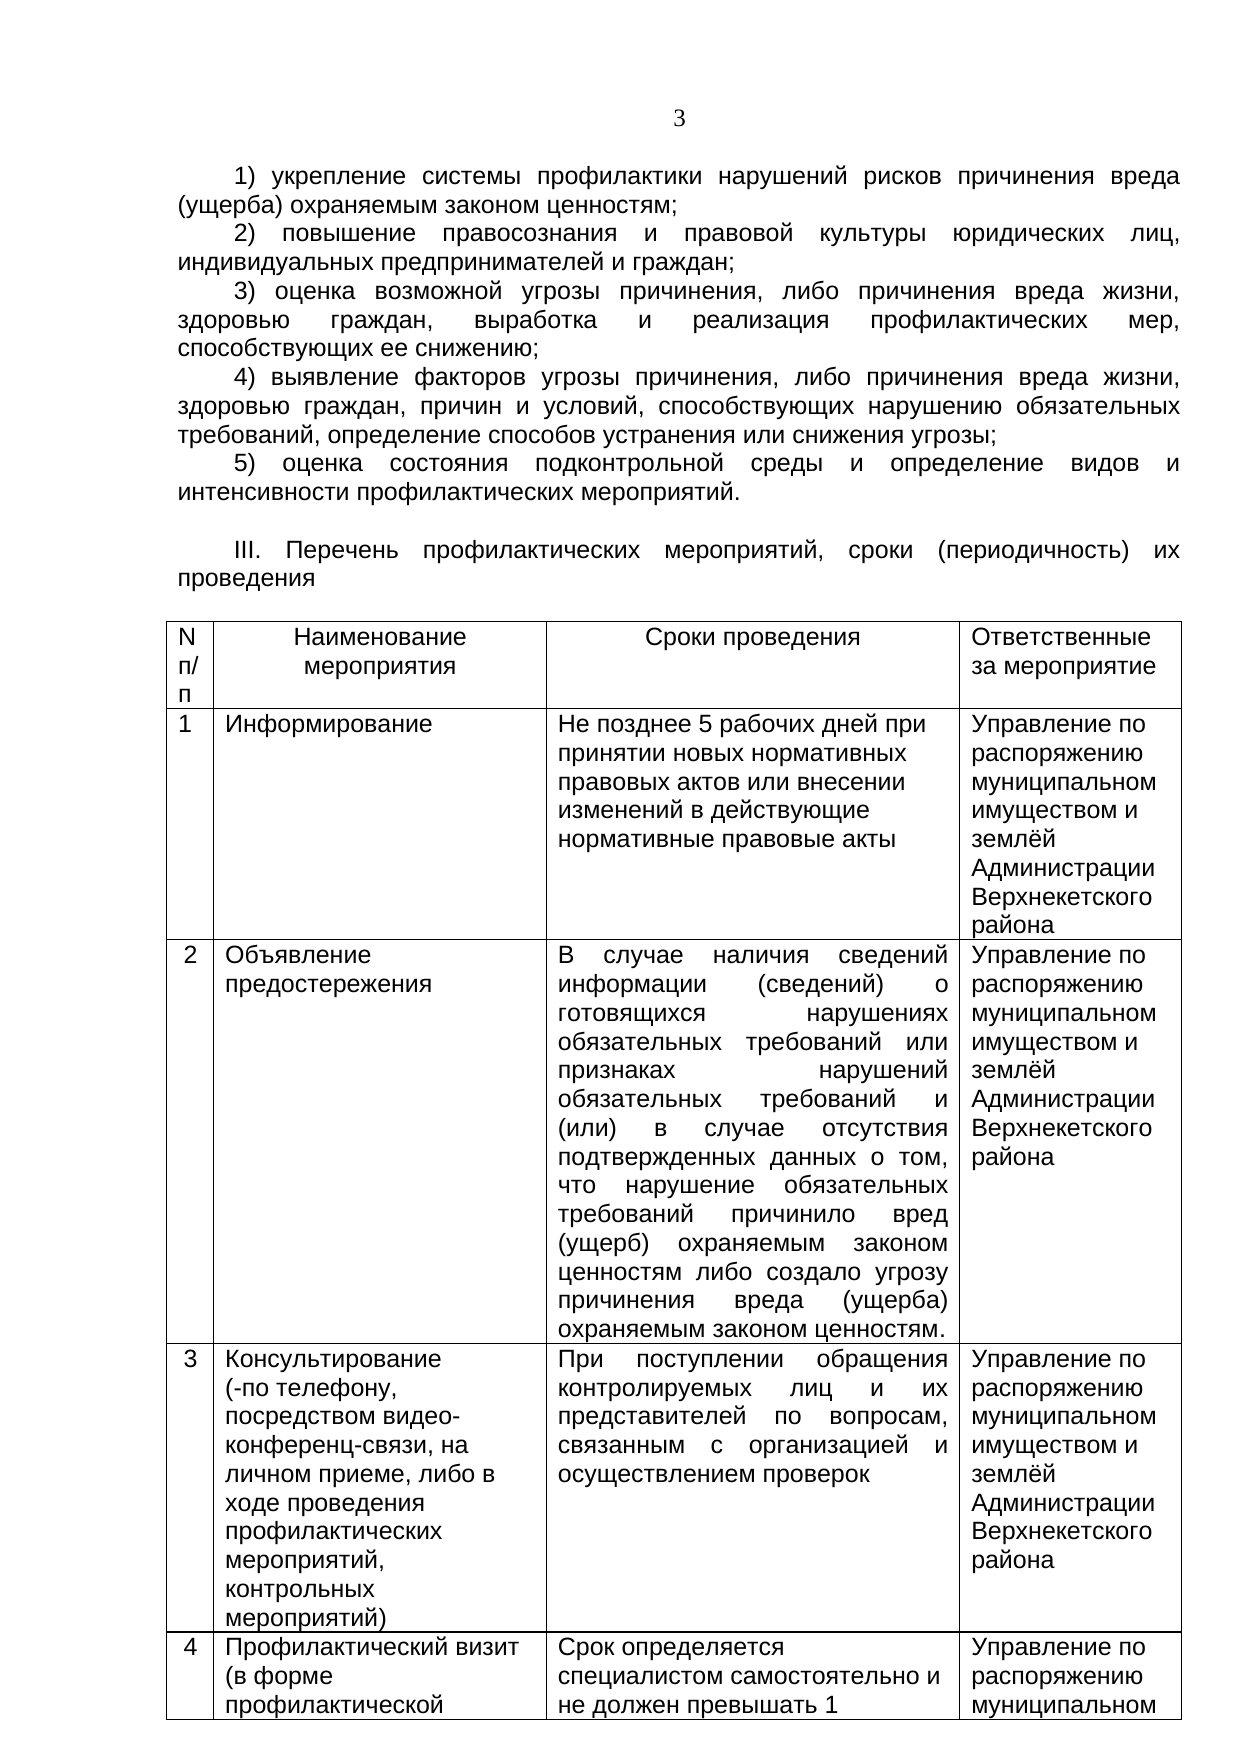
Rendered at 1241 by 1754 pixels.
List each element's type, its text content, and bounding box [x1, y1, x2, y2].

text 5) оценка состояния подконтрольной среды и определение видов и интенсивности профилактических мероприятий. [177, 448, 1181, 506]
text 4) выявление факторов угрозы причинения, либо причинения вреда жизни, здоровью граждан, причин и условий, способствующих нарушению обязательных требований, определение способов устранения или снижения угрозы; [177, 362, 1181, 448]
text 3) оценка возможной угрозы причинения, либо причинения вреда жизни, здоровью граждан, выработка и реализация профилактических мер, способствующих ее снижению; [177, 276, 1181, 362]
table_header Ответственные за мероприятие [960, 622, 1181, 708]
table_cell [960, 1344, 1181, 1631]
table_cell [547, 1633, 959, 1719]
table_cell 2 [167, 940, 213, 1343]
table_cell При поступлении обращения контролируемых лиц и их представителей по вопросам, связанным с организацией и осуществлением проверок [547, 1344, 959, 1631]
table_cell Управление по распоряжению муниципальном имуществом и землёй Администрации Верхнекетского района [960, 709, 1181, 939]
table_cell В случае наличия сведений информации (сведений) о готовящихся нарушениях обязательных требований или признаках нарушений обязательных требований и (или) в случае отсутствия подтвержденных данных о том, что нарушение обязательных требований причинило вред (ущерб) охраняемым законом ценностям либо создало угрозу причинения вреда (ущерба) охраняемым законом ценностям. [547, 940, 959, 1343]
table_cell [960, 1633, 1181, 1719]
table_cell Информирование [214, 709, 546, 939]
table_cell Управление по распоряжению муниципальном имуществом и землёй Администрации Верхнекетского района [960, 940, 1181, 1343]
table_header Наименование мероприятия [214, 622, 546, 708]
table_cell Не позднее 5 рабочих дней при принятии новых нормативных правовых актов или внесении изменений в действующие нормативные правовые акты [547, 709, 959, 939]
table_cell 1 [167, 709, 213, 939]
table_cell Консультирование (-по телефону, посредством видео-конференц-связи, на личном приеме, либо в ходе проведения профилактических мероприятий, контрольных мероприятий) [214, 1344, 546, 1631]
table_header N п/п [167, 622, 213, 708]
table_cell 4 [167, 1633, 213, 1719]
table_cell Объявление предостережения [214, 940, 546, 1343]
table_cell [214, 1633, 546, 1719]
text III. Перечень профилактических мероприятий, сроки (периодичность) их проведения [177, 535, 1181, 592]
text 2) повышение правосознания и правовой культуры юридических лиц, индивидуальных предпринимателей и граждан; [177, 218, 1181, 276]
text 1) укрепление системы профилактики нарушений рисков причинения вреда (ущерба) охраняемым законом ценностям; [177, 161, 1181, 218]
table_header Сроки проведения [547, 622, 959, 708]
table_cell 3 [167, 1344, 213, 1631]
